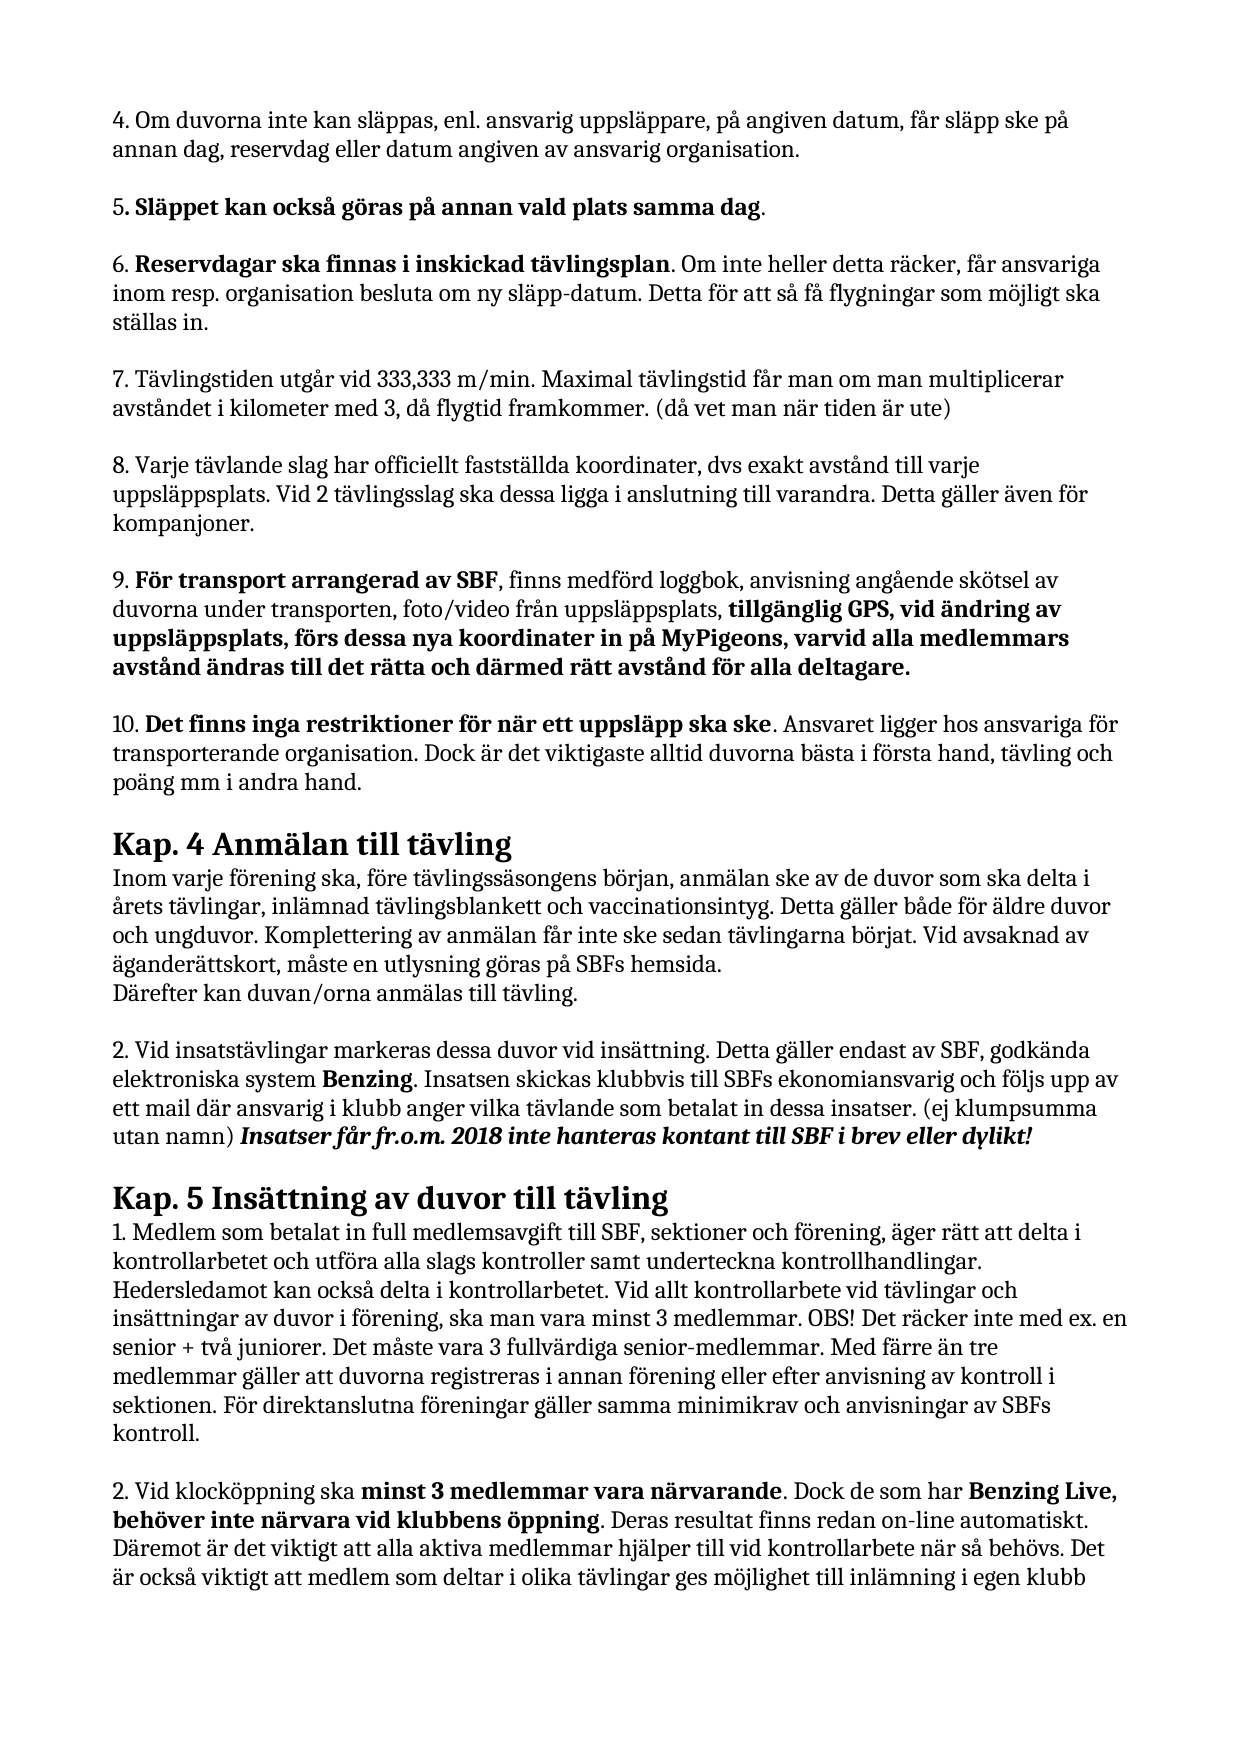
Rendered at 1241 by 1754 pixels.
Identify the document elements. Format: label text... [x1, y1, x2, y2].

text Kap. 4 Anmälan till tävling [112, 825, 1128, 863]
text Kap. 5 Insättning av duvor till tävling [112, 1180, 1128, 1218]
text 1. Medlem som betalat in full medlemsavgift till SBF, sektioner och förening, äger rätt att delta i kontrollarbetet och utföra alla slags kontroller samt underteckna kontrollhandlingar. Hedersledamot kan också delta i kontrollarbetet. Vid allt kontrollarbete vid tävlingar och insättningar av duvor i förening, ska man vara minst 3 medlemmar. OBS! Det räcker inte med ex. en senior + två juniorer. Det måste vara 3 fullvärdiga senior-medlemmar. Med färre än tre medlemmar gäller att duvorna registreras i annan förening eller efter anvisning av kontroll i sektionen. För direktanslutna föreningar gäller samma minimikrav och anvisningar av SBFs kontroll. [112, 1218, 1128, 1448]
text 8. Varje tävlande slag har officiellt fastställda koordinater, dvs exakt avstånd till varje uppsläppsplats. Vid 2 tävlingsslag ska dessa ligga i anslutning till varandra. Detta gäller även för kompanjoner. [112, 451, 1128, 538]
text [112, 1477, 1128, 1592]
text 4. Om duvorna inte kan släppas, enl. ansvarig uppsläppare, på angiven datum, får släpp ske på annan dag, reservdag eller datum angiven av ansvarig organisation. [112, 106, 1128, 164]
text 5. Släppet kan också göras på annan vald plats samma dag. [112, 193, 1128, 221]
text 6. Reservdagar ska finnas i inskickad tävlingsplan. Om inte heller detta räcker, får ansvariga inom resp. organisation besluta om ny släpp-datum. Detta för att så få flygningar som möjligt ska ställas in. [112, 250, 1128, 336]
text 2. Vid insatstävlingar markeras dessa duvor vid insättning. Detta gäller endast av SBF, godkända elektroniska system Benzing. Insatsen skickas klubbvis till SBFs ekonomiansvarig och följs upp av ett mail där ansvarig i klubb anger vilka tävlande som betalat in dessa insatser. (ej klumpsumma utan namn) Insatser får fr.o.m. 2018 inte hanteras kontant till SBF i brev eller dylikt! [112, 1036, 1128, 1151]
text Inom varje förening ska, före tävlingssäsongens början, anmälan ske av de duvor som ska delta i årets tävlingar, inlämnad tävlingsblankett och vaccinationsintyg. Detta gäller både för äldre duvor och ungduvor. Komplettering av anmälan får inte ske sedan tävlingarna börjat. Vid avsaknad av äganderättskort, måste en utlysning göras på SBFs hemsida. [112, 863, 1128, 978]
text 7. Tävlingstiden utgår vid 333,333 m/min. Maximal tävlingstid får man om man multiplicerar avståndet i kilometer med 3, då flygtid framkommer. (då vet man när tiden är ute) [112, 365, 1128, 423]
text 9. För transport arrangerad av SBF, finns medförd loggbok, anvisning angående skötsel av duvorna under transporten, foto/video från uppsläppsplats, tillgänglig GPS, vid ändring av uppsläppsplats, förs dessa nya koordinater in på MyPigeons, varvid alla medlemmars avstånd ändras till det rätta och därmed rätt avstånd för alla deltagare. [112, 566, 1128, 681]
text 10. Det finns inga restriktioner för när ett uppsläpp ska ske. Ansvaret ligger hos ansvariga för transporterande organisation. Dock är det viktigaste alltid duvorna bästa i första hand, tävling och poäng mm i andra hand. [112, 710, 1128, 796]
text Därefter kan duvan/orna anmälas till tävling. [112, 978, 1128, 1007]
